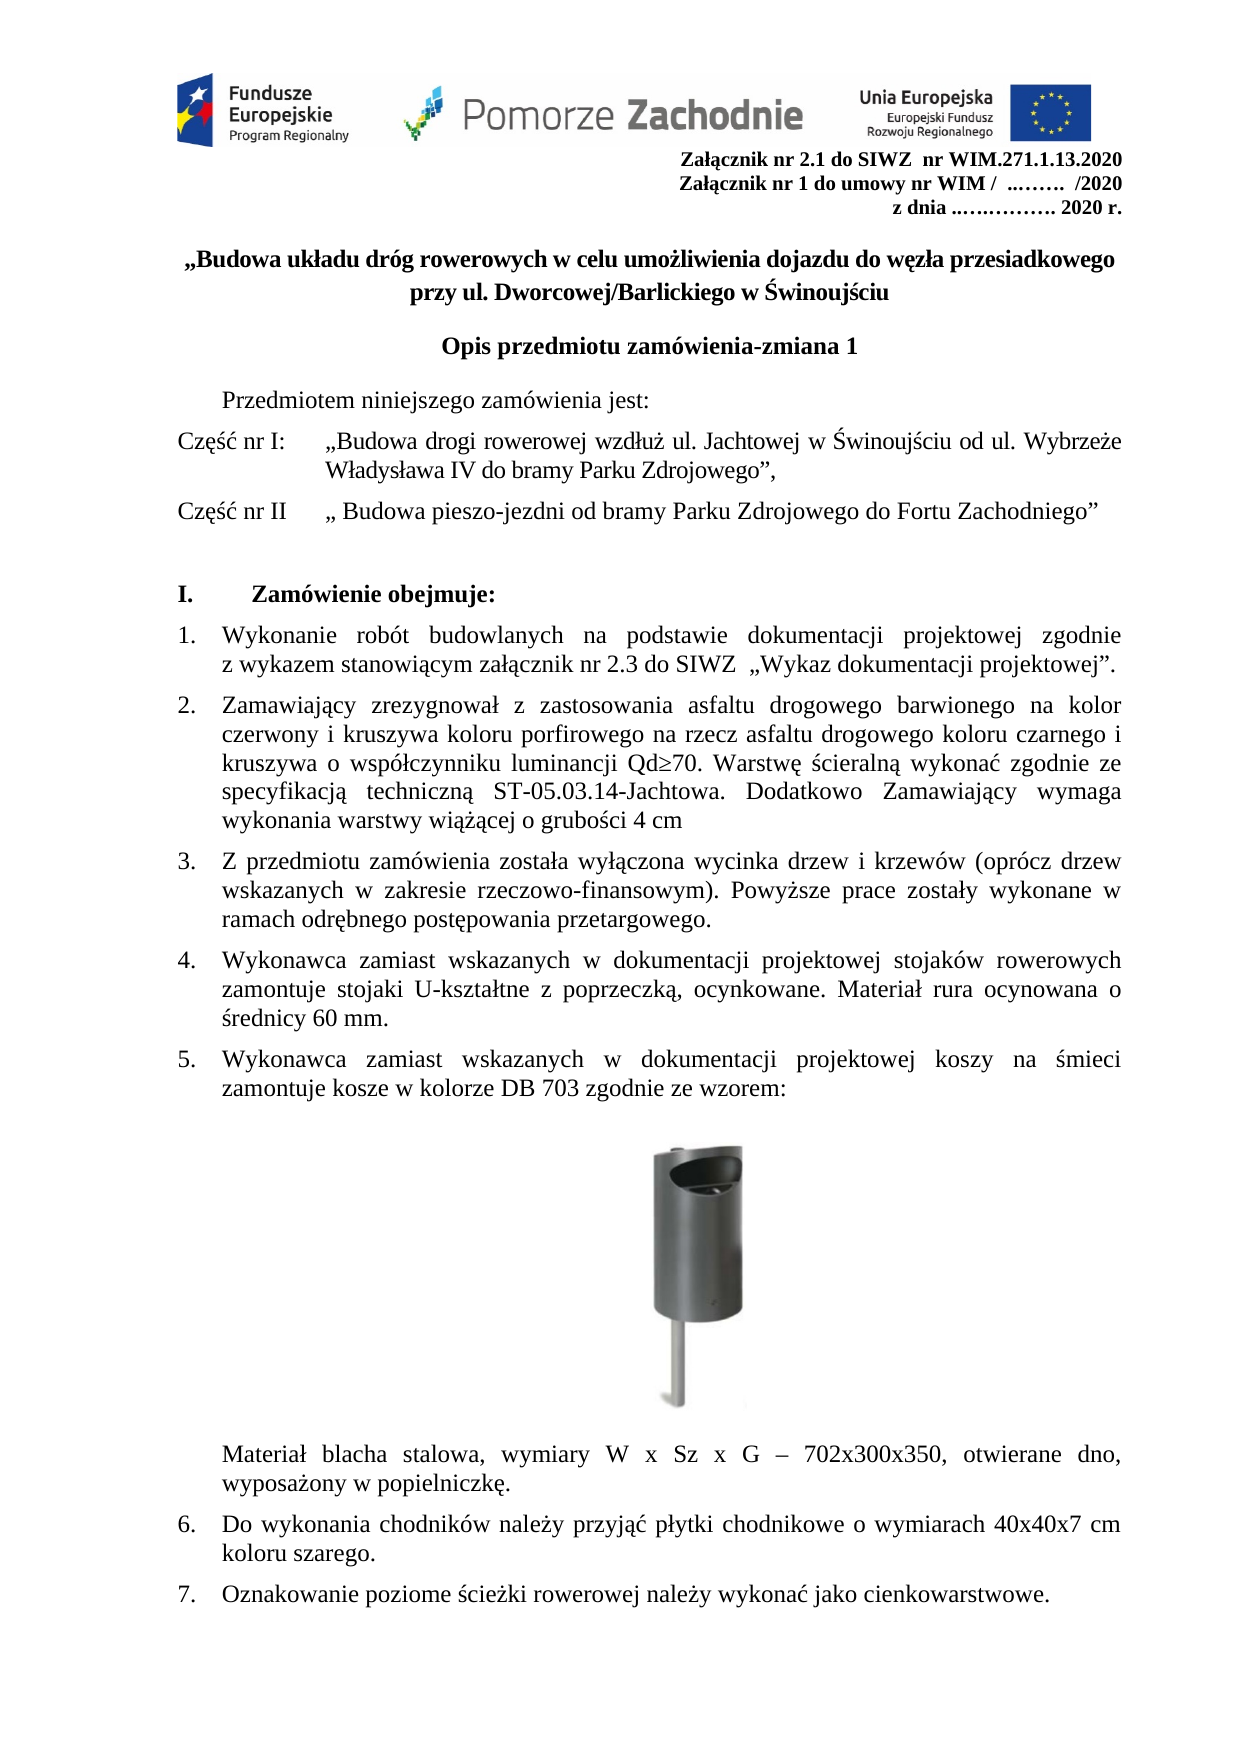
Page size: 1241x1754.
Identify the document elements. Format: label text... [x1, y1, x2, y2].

text Przedmiotem niniejszego zamówienia jest: [177, 385, 1122, 414]
list Wykonawca zamiast wskazanych w dokumentacji projektowej stojaków rowerowych zamontuje stojaki U-kształtne z poprzeczką, ocynkowane. Materiał rura ocynowana o średnicy 60 mm. [177, 945, 1122, 1031]
list Wykonanie robót budowlanych na podstawie dokumentacji projektowej zgodnie z wykazem stanowiącym załącznik nr 2.3 do SIWZ „Wykaz dokumentacji projektowej”. [177, 620, 1122, 678]
list Z przedmiotu zamówienia została wyłączona wycinka drzew i krzewów (oprócz drzew wskazanych w zakresie rzeczowo-finansowym). Powyższe prace zostały wykonane w ramach odrębnego postępowania przetargowego. [177, 846, 1122, 933]
text I. Zamówienie obejmuje: [177, 579, 1122, 608]
picture [177, 73, 1092, 147]
list Zamawiający zrezygnował z zastosowania asfaltu drogowego barwionego na kolor czerwony i kruszywa koloru porfirowego na rzecz asfaltu drogowego koloru czarnego i kruszywa o współczynniku luminancji Qd≥70. Warstwę ścieralną wykonać zgodnie ze specyfikacją techniczną ST-05.03.14-Jachtowa. Dodatkowo Zamawiający wymaga wykonania warstwy wiążącej o grubości 4 cm [177, 690, 1122, 834]
list Wykonawca zamiast wskazanych w dokumentacji projektowej koszy na śmieci zamontuje kosze w kolorze DB 703 zgodnie ze wzorem: [177, 1044, 1122, 1101]
list Oznakowanie poziome ścieżki rowerowej należy wykonać jako cienkowarstwowe. [177, 1579, 1122, 1608]
list Do wykonania chodników należy przyjąć płytki chodnikowe o wymiarach 40x40x7 cm koloru szarego. [177, 1509, 1122, 1567]
text Opis przedmiotu zamówienia-zmiana 1 [177, 331, 1122, 360]
text Materiał blacha stalowa, wymiary W x Sz x G – 702x300x350, otwierane dno, wyposażony w popielniczkę. [222, 1439, 1122, 1497]
text Część nr I: „Budowa drogi rowerowej wzdłuż ul. Jachtowej w Świnoujściu od ul. Wybrzeże Władysława IV do bramy Parku Zdrojowego”, [177, 426, 1122, 484]
picture [649, 1142, 747, 1411]
text „Budowa układu dróg rowerowych w celu umożliwienia dojazdu do węzła przesiadkowego przy ul. Dworcowej/Barlickiego w Świnoujściu [177, 244, 1122, 306]
text Część nr II „ Budowa pieszo-jezdni od bramy Parku Zdrojowego do Fortu Zachodniego” [177, 496, 1122, 525]
